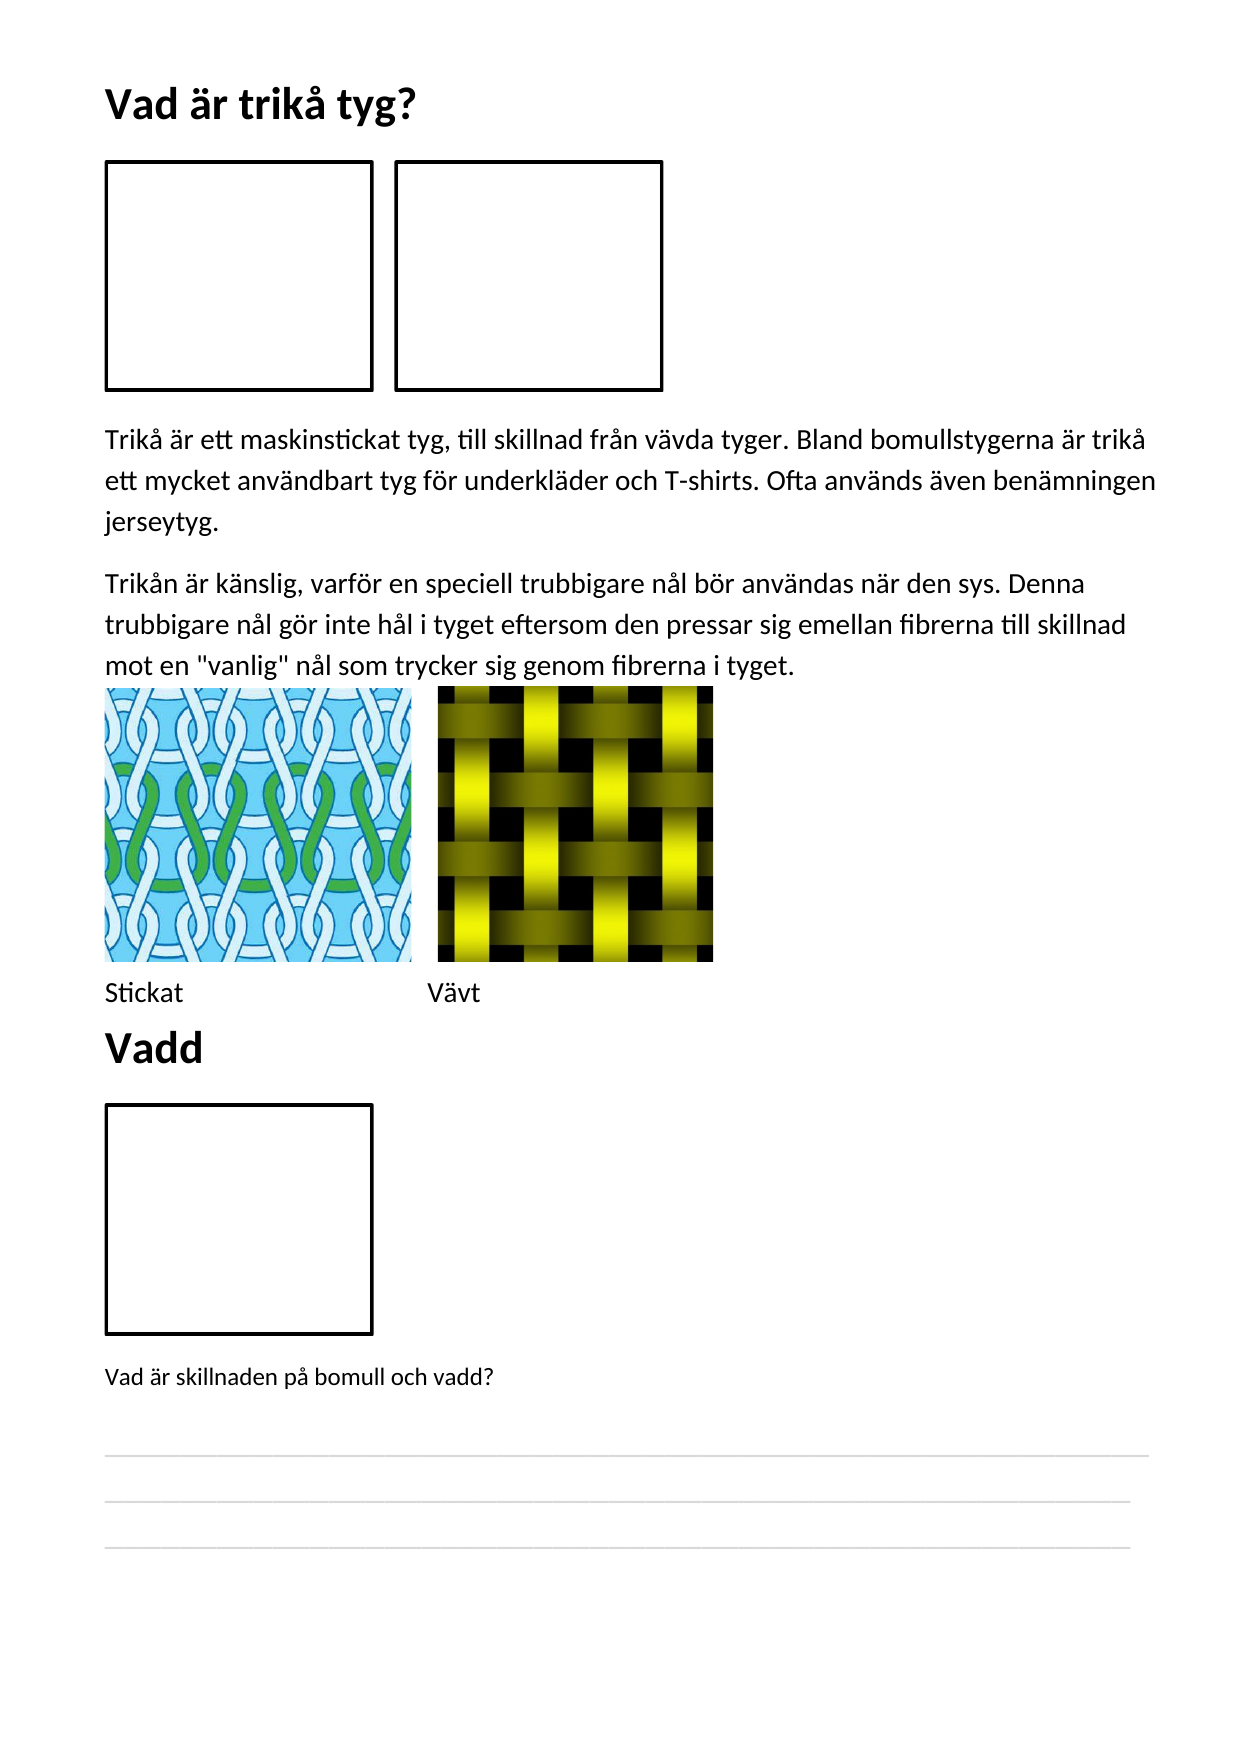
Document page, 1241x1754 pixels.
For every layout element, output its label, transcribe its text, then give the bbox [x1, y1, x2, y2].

picture [104, 688, 412, 962]
picture [394, 160, 664, 392]
picture [104, 160, 374, 392]
text _______________________________________________________________________________________________________________ [104, 1416, 1165, 1508]
picture [437, 686, 714, 962]
picture [104, 1103, 374, 1336]
text Vad är skillnaden på bomull och vadd? [104, 1361, 1165, 1391]
text Vad är trikå tyg? [104, 75, 1165, 131]
text _______________________________________________________ [104, 1508, 1165, 1554]
text Trikå är ett maskinstickat tyg, till skillnad från vävda tyger. Bland bomullstygerna är trikå ett mycket användbart tyg för underkläder och T-shirts. Ofta används även benämningen jerseytyg. [104, 421, 1165, 539]
